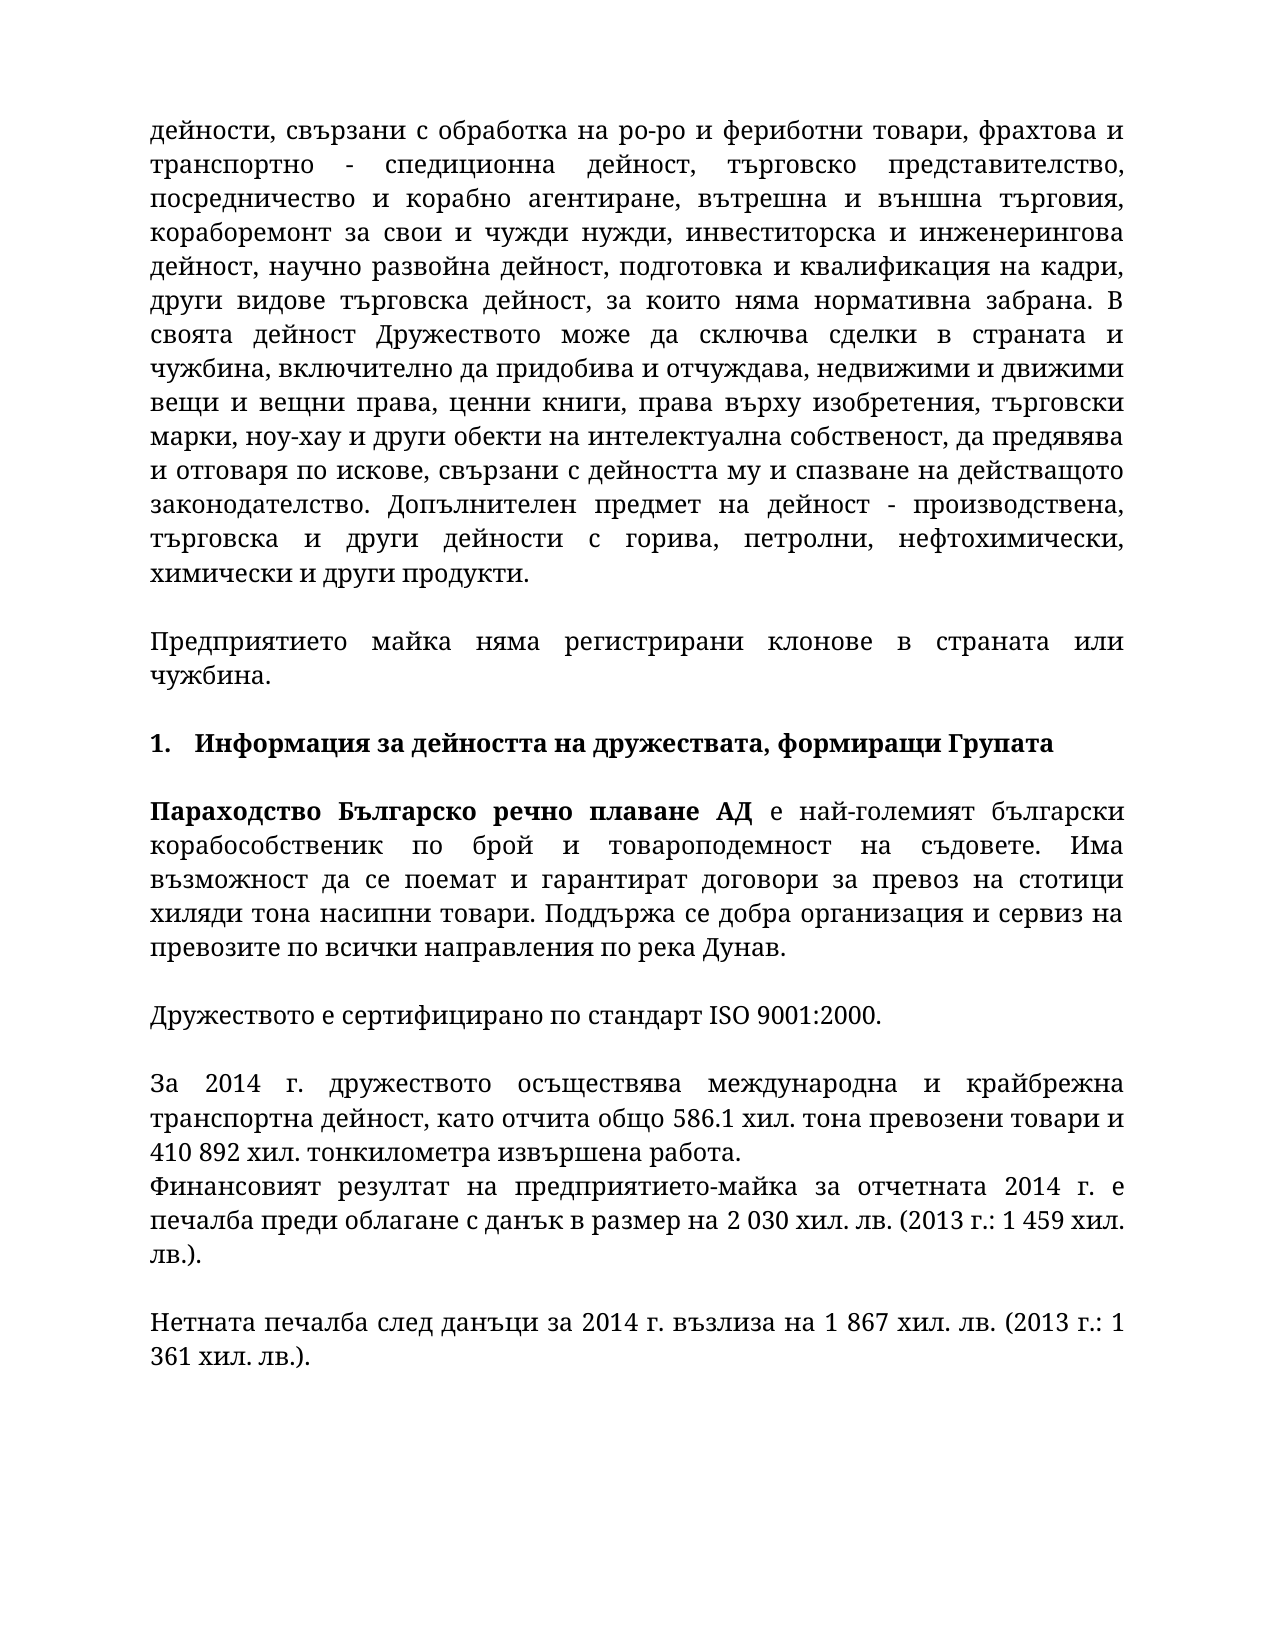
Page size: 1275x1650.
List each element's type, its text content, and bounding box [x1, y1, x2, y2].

text За 2014 г. дружеството осъществява международна и крайбрежна транспортна дейност, като отчита общо 586.1 хил. тона превозени товари и 410 892 хил. тонкилометра извършена работа. [150, 1066, 1125, 1168]
text Нетната печалба след данъци за 2014 г. възлиза на 1 867 хил. лв. (2013 г.: 1 361 хил. лв.). [150, 1304, 1125, 1373]
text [150, 112, 1125, 589]
list Информация за дейността на дружествата, формиращи Групата [150, 726, 1125, 759]
text Финансовият резултат на предприятието-майка за отчетната 2014 г. е печалба преди облагане с данък в размер на 2 030 хил. лв. (2013 г.: 1 459 хил. лв.). [150, 1168, 1125, 1271]
text Предприятието майка няма регистрирани клонове в страната или чужбина. [150, 623, 1125, 691]
text Параходство Българско речно плаване АД е най-големият български корабособственик по брой и товароподемност на съдовете. Има възможност да се поемат и гарантират договори за превоз на стотици хиляди тона насипни товари. Поддържа се добра организация и сервиз на превозите по всички направления по река Дунав. [150, 794, 1125, 964]
text Дружеството е сертифицирано по стандарт ISO 9001:2000. [150, 998, 1125, 1032]
